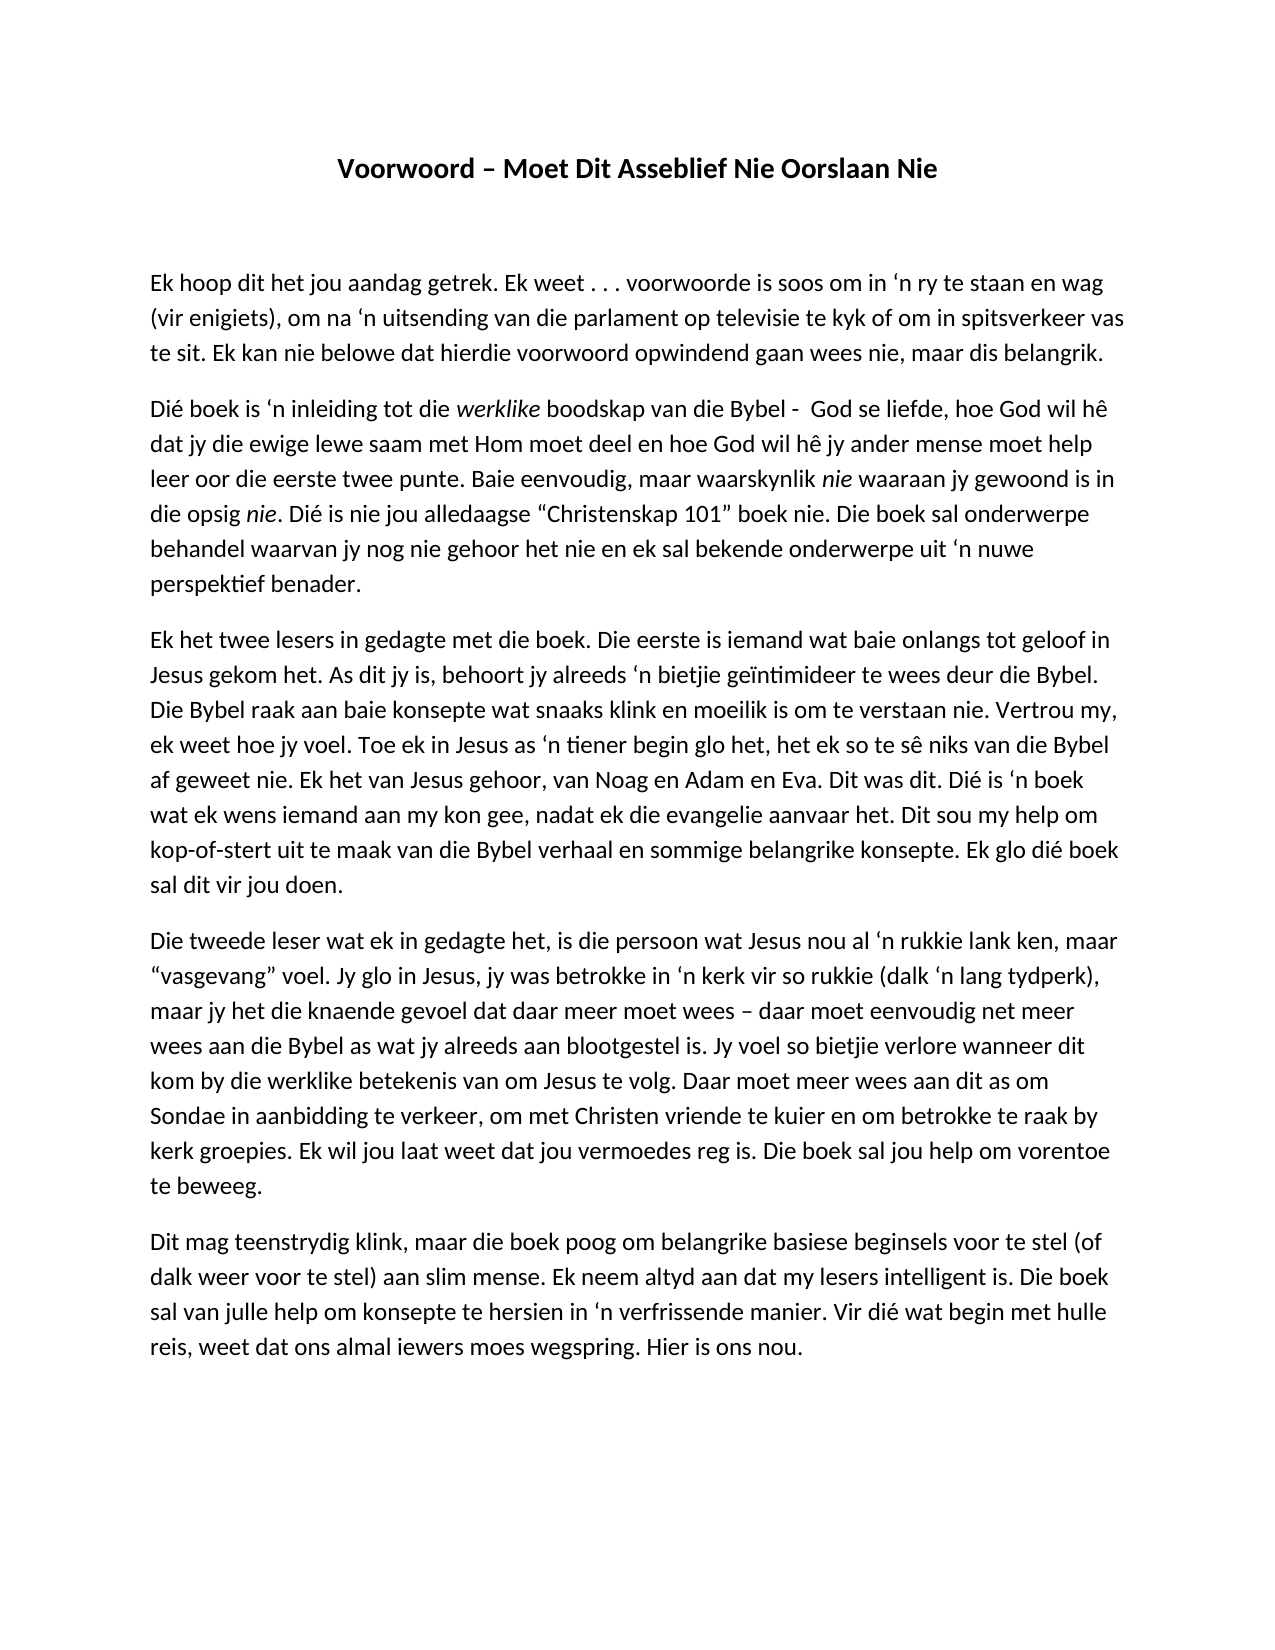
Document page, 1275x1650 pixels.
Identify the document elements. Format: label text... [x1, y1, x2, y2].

text Ek het twee lesers in gedagte met die boek. Die eerste is iemand wat baie onlangs tot geloof in Jesus gekom het. As dit jy is, behoort jy alreeds ‘n bietjie geïntimideer te wees deur die Bybel. Die Bybel raak aan baie konsepte wat snaaks klink en moeilik is om te verstaan nie. Vertrou my, ek weet hoe jy voel. Toe ek in Jesus as ‘n tiener begin glo het, het ek so te sê niks van die Bybel af geweet nie. Ek het van Jesus gehoor, van Noag en Adam en Eva. Dit was dit. Dié is ‘n boek wat ek wens iemand aan my kon gee, nadat ek die evangelie aanvaar het. Dit sou my help om kop-of-stert uit te maak van die Bybel verhaal en sommige belangrike konsepte. Ek glo dié boek sal dit vir jou doen. [150, 624, 1125, 900]
text Ek hoop dit het jou aandag getrek. Ek weet . . . voorwoorde is soos om in ‘n ry te staan en wag (vir enigiets), om na ‘n uitsending van die parlament op televisie te kyk of om in spitsverkeer vas te sit. Ek kan nie belowe dat hierdie voorwoord opwindend gaan wees nie, maar dis belangrik. [150, 268, 1125, 368]
text Dié boek is ‘n inleiding tot die werklike boodskap van die Bybel - God se liefde, hoe God wil hê dat jy die ewige lewe saam met Hom moet deel en hoe God wil hê jy ander mense moet help leer oor die eerste twee punte. Baie eenvoudig, maar waarskynlik nie waaraan jy gewoond is in die opsig nie. Dié is nie jou alledaagse “Christenskap 101” boek nie. Die boek sal onderwerpe behandel waarvan jy nog nie gehoor het nie en ek sal bekende onderwerpe uit ‘n nuwe perspektief benader. [150, 393, 1125, 599]
text Die tweede leser wat ek in gedagte het, is die persoon wat Jesus nou al ‘n rukkie lank ken, maar “vasgevang” voel. Jy glo in Jesus, jy was betrokke in ‘n kerk vir so rukkie (dalk ‘n lang tydperk), maar jy het die knaende gevoel dat daar meer moet wees – daar moet eenvoudig net meer wees aan die Bybel as wat jy alreeds aan blootgestel is. Jy voel so bietjie verlore wanneer dit kom by die werklike betekenis van om Jesus te volg. Daar moet meer wees aan dit as om Sondae in aanbidding te verkeer, om met Christen vriende te kuier en om betrokke te raak by kerk groepies. Ek wil jou laat weet dat jou vermoedes reg is. Die boek sal jou help om vorentoe te beweeg. [150, 925, 1125, 1201]
text Voorwoord – Moet Dit Asseblief Nie Oorslaan Nie [150, 150, 1125, 186]
text Dit mag teenstrydig klink, maar die boek poog om belangrike basiese beginsels voor te stel (of dalk weer voor te stel) aan slim mense. Ek neem altyd aan dat my lesers intelligent is. Die boek sal van julle help om konsepte te hersien in ‘n verfrissende manier. Vir dié wat begin met hulle reis, weet dat ons almal iewers moes wegspring. Hier is ons nou. [150, 1226, 1125, 1361]
